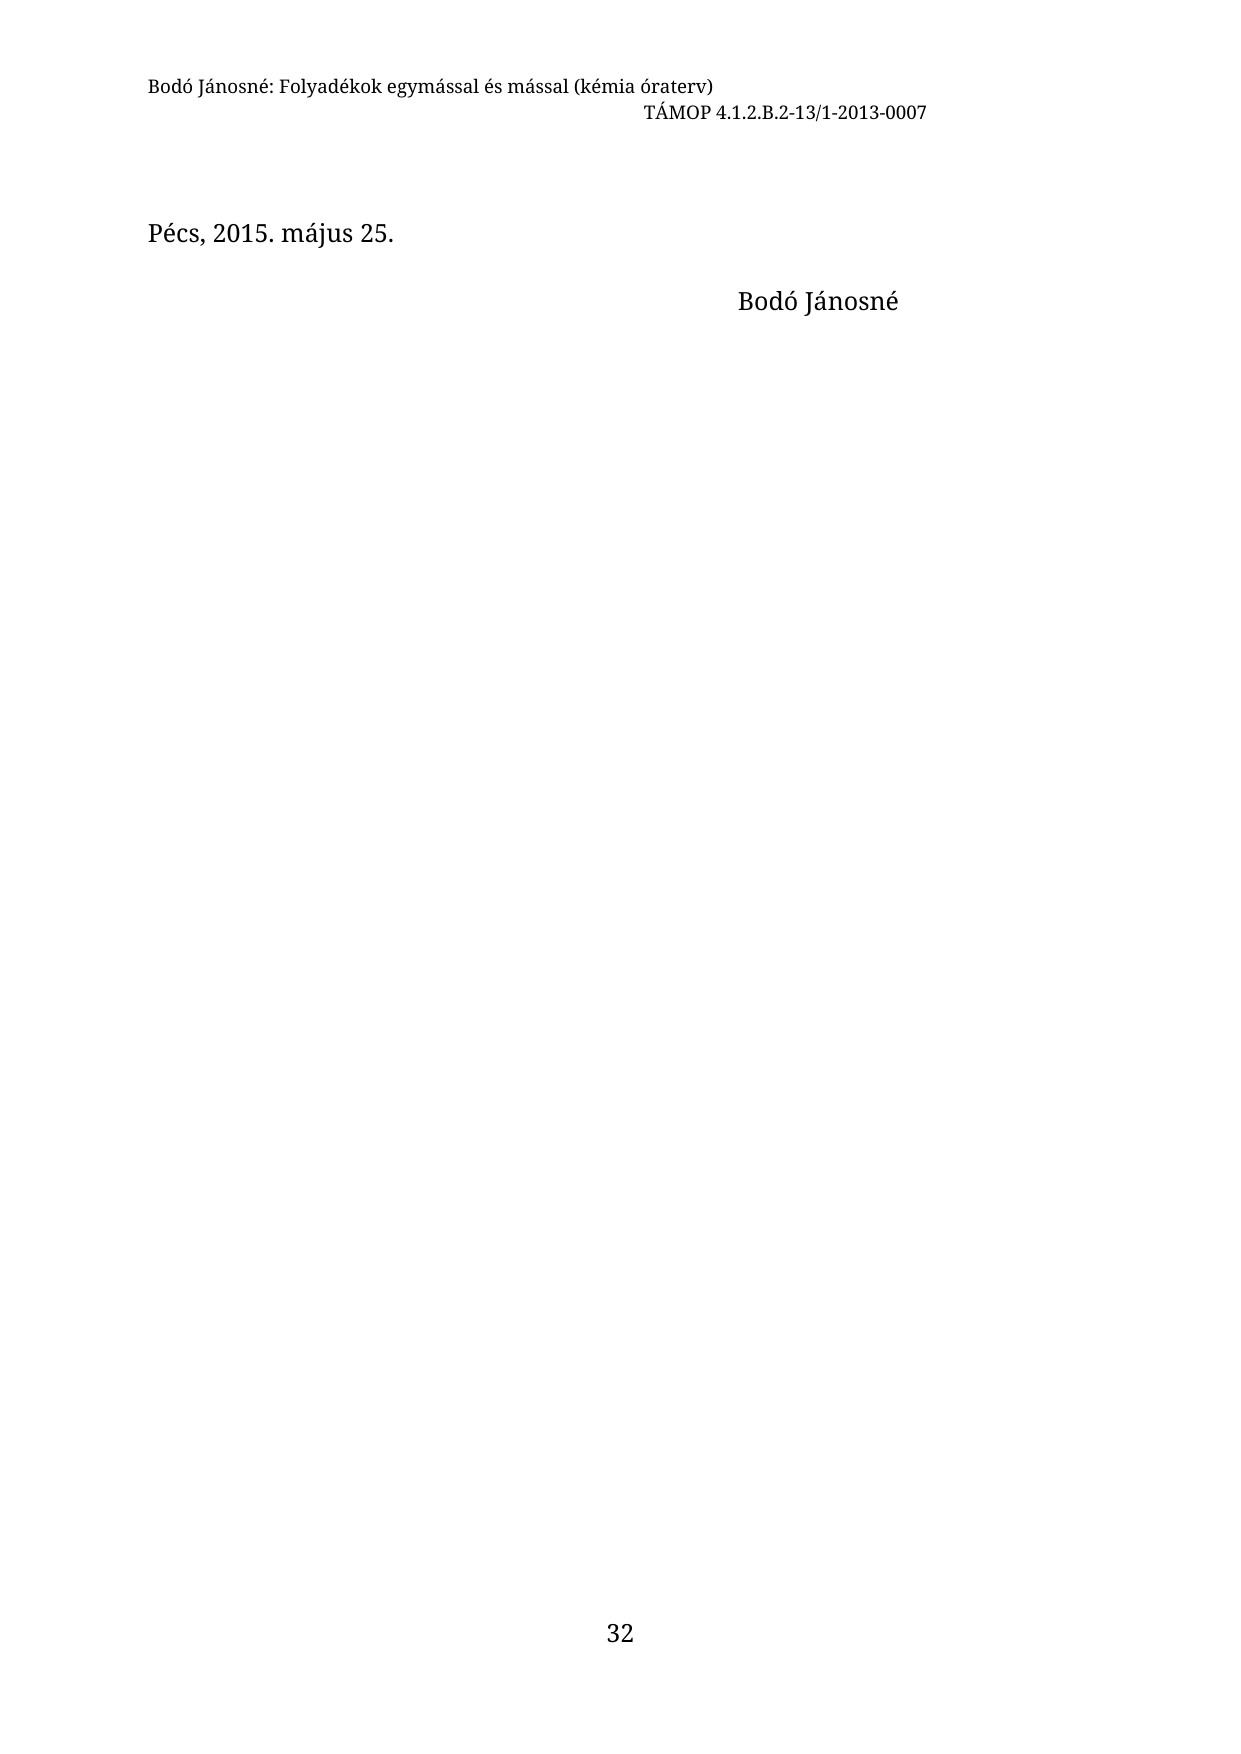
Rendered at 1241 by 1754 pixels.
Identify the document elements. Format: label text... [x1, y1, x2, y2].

list Bodó Jánosné [148, 284, 1093, 318]
list Pécs, 2015. május 25. [148, 216, 1093, 250]
